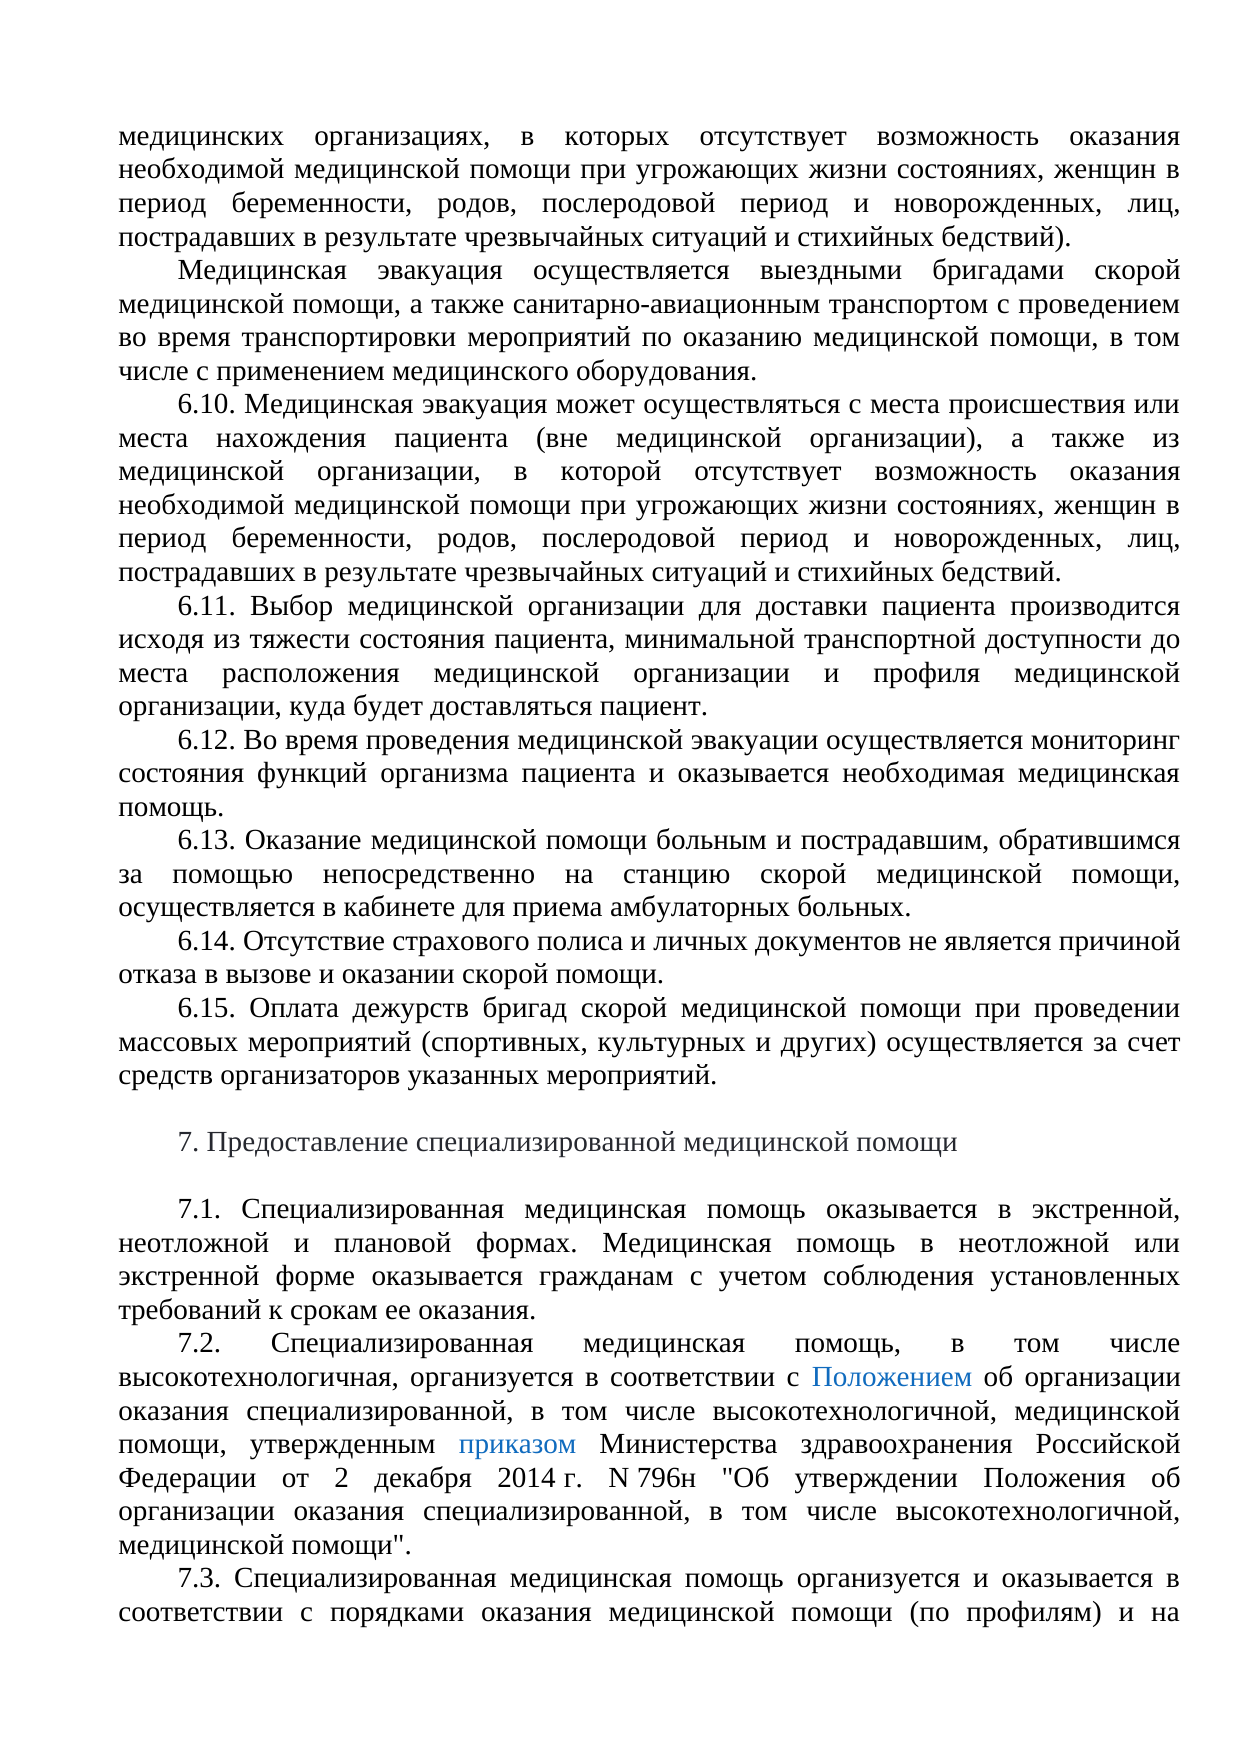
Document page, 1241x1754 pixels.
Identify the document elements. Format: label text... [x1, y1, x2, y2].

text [118, 118, 1181, 252]
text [118, 1560, 1181, 1627]
text 6.11. Выбор медицинской организации для доставки пациента производится исходя из тяжести состояния пациента, минимальной транспортной доступности до места расположения медицинской организации и профиля медицинской организации, куда будет доставляться пациент. [118, 588, 1181, 722]
text 6.12. Во время проведения медицинской эвакуации осуществляется мониторинг состояния функций организма пациента и оказывается необходимая медицинская помощь. [118, 722, 1181, 822]
text 6.10. Медицинская эвакуация может осуществляться с места происшествия или места нахождения пациента (вне медицинской организации), а также из медицинской организации, в которой отсутствует возможность оказания необходимой медицинской помощи при угрожающих жизни состояниях, женщин в период беременности, родов, послеродовой период и новорожденных, лиц, пострадавших в результате чрезвычайных ситуаций и стихийных бедствий. [118, 386, 1181, 588]
text 7.2. Специализированная медицинская помощь, в том числе высокотехнологичная, организуется в соответствии с Положением об организации оказания специализированной, в том числе высокотехнологичной, медицинской помощи, утвержденным приказом Министерства здравоохранения Российской Федерации от 2 декабря 2014 г. N 796н "Об утверждении Положения об организации оказания специализированной, в том числе высокотехнологичной, медицинской помощи". [118, 1326, 1181, 1560]
text 6.15. Оплата дежурств бригад скорой медицинской помощи при проведении массовых мероприятий (спортивных, культурных и других) осуществляется за счет средств организаторов указанных мероприятий. [118, 990, 1181, 1091]
text 7. Предоставление специализированной медицинской помощи [118, 1124, 1181, 1158]
text Медицинская эвакуация осуществляется выездными бригадами скорой медицинской помощи, а также санитарно-авиационным транспортом с проведением во время транспортировки мероприятий по оказанию медицинской помощи, в том числе с применением медицинского оборудования. [118, 252, 1181, 386]
text 6.14. Отсутствие страхового полиса и личных документов не является причиной отказа в вызове и оказании скорой помощи. [118, 923, 1181, 990]
text 6.13. Оказание медицинской помощи больным и пострадавшим, обратившимся за помощью непосредственно на станцию скорой медицинской помощи, осуществляется в кабинете для приема амбулаторных больных. [118, 822, 1181, 923]
text 7.1. Специализированная медицинская помощь оказывается в экстренной, неотложной и плановой формах. Медицинская помощь в неотложной или экстренной форме оказывается гражданам с учетом соблюдения установленных требований к срокам ее оказания. [118, 1191, 1181, 1326]
